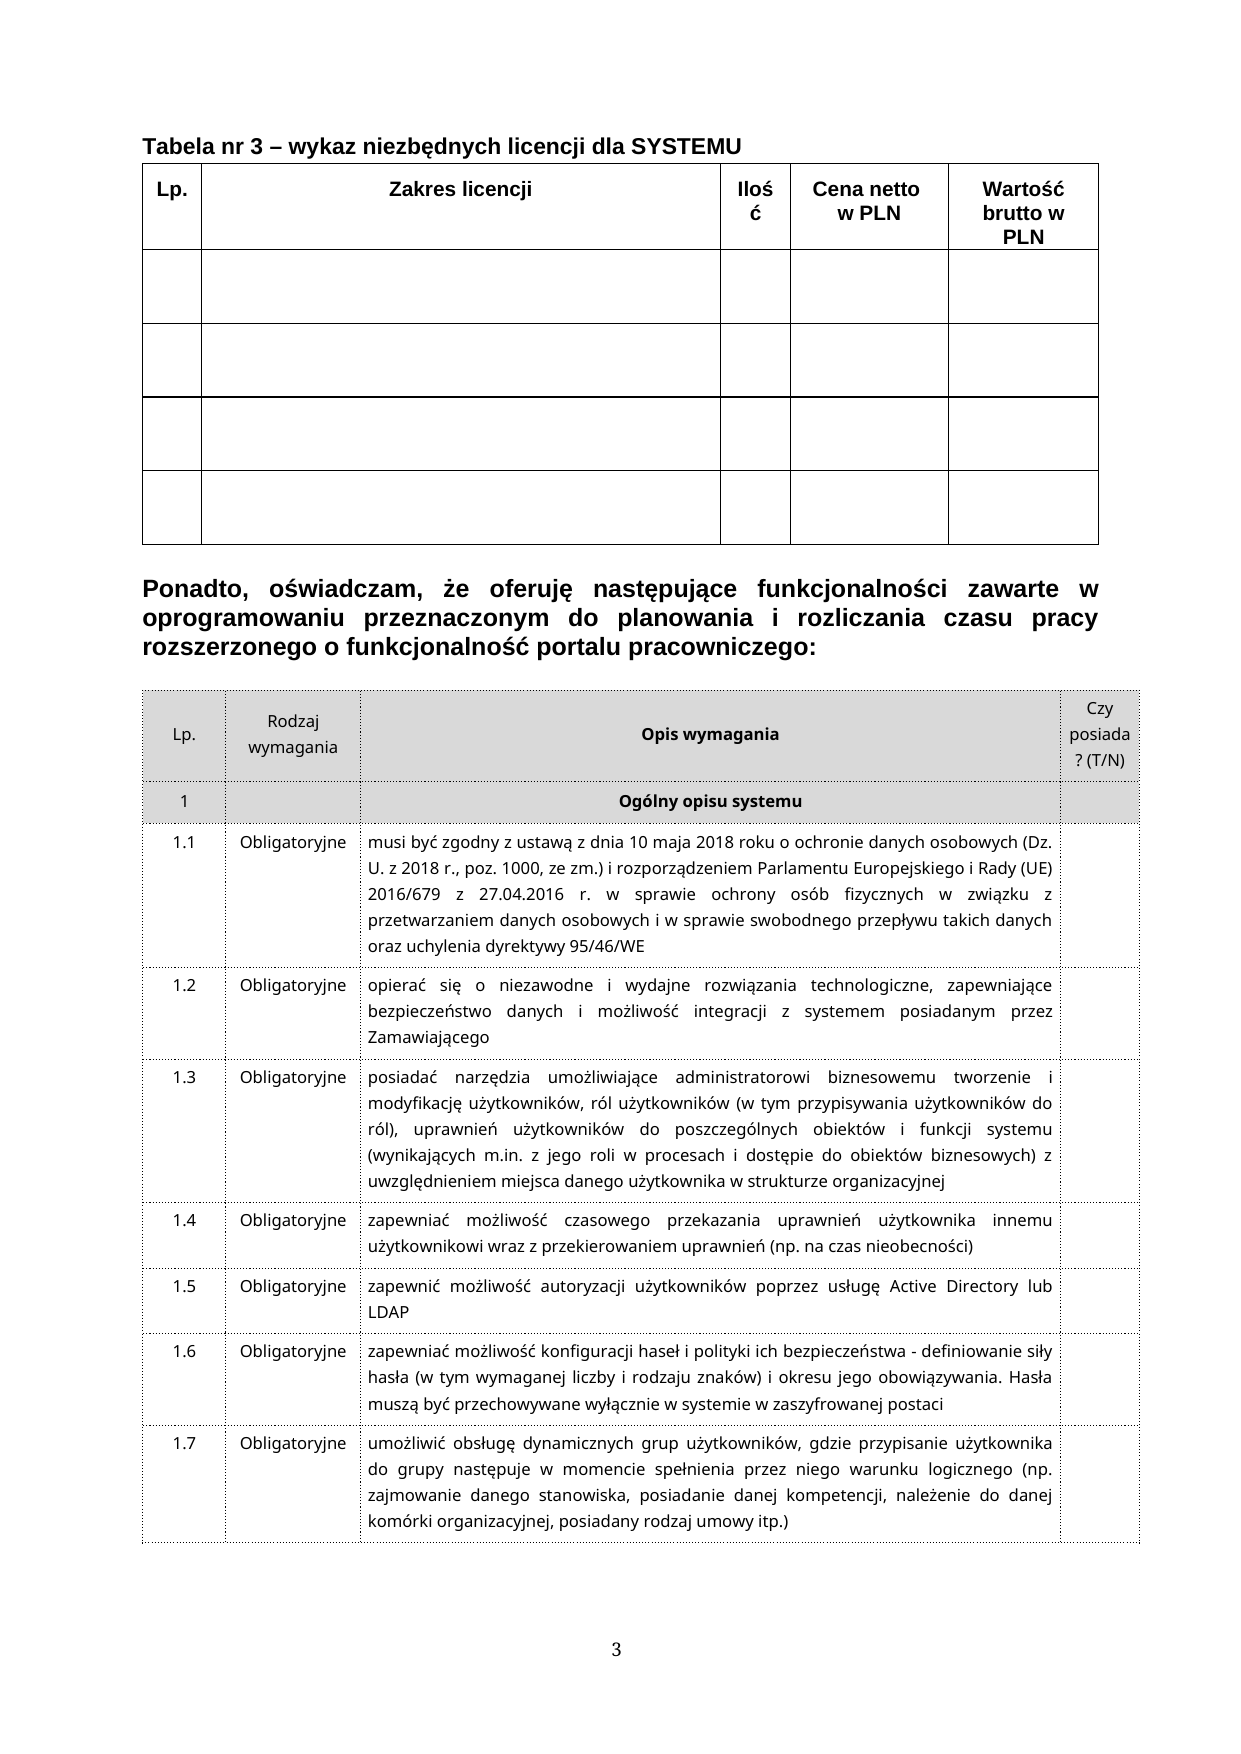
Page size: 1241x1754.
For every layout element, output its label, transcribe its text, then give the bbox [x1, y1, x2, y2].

table_header Czy posiada? (T/N) [1061, 690, 1139, 781]
table_cell Obligatoryjne [226, 1425, 360, 1542]
table_cell zapewniać możliwość czasowego przekazania uprawnień użytkownika innemu użytkownikowi wraz z przekierowaniem uprawnień (np. na czas nieobecności) [360, 1202, 1061, 1268]
table_cell Obligatoryjne [226, 1268, 360, 1333]
table_cell [143, 471, 201, 544]
table_header Wartość brutto w PLN [949, 164, 1098, 248]
table_cell 1.2 [143, 967, 226, 1058]
table_cell [791, 250, 948, 322]
table_cell [143, 398, 201, 470]
table_cell 1.6 [143, 1333, 226, 1425]
table_cell 1.7 [143, 1425, 226, 1542]
table_cell Ogólny opisu systemu [360, 781, 1061, 823]
table_cell [202, 250, 720, 322]
table_cell [202, 398, 720, 470]
text Tabela nr 3 – wykaz niezbędnych licencji dla SYSTEMU [142, 133, 1099, 159]
table_cell [791, 324, 948, 396]
table_cell [949, 324, 1098, 396]
table_cell [791, 471, 948, 544]
table_cell [721, 324, 790, 396]
table_cell [143, 250, 201, 322]
table_cell [949, 398, 1098, 470]
table_cell [1061, 1059, 1139, 1202]
table_cell [721, 398, 790, 470]
table_cell [1061, 1268, 1139, 1333]
table_cell zapewniać możliwość konfiguracji haseł i polityki ich bezpieczeństwa - definiowanie siły hasła (w tym wymaganej liczby i rodzaju znaków) i okresu jego obowiązywania. Hasła muszą być przechowywane wyłącznie w systemie w zaszyfrowanej postaci [360, 1333, 1061, 1425]
table_header Cena netto w PLN [791, 164, 948, 248]
table_cell Obligatoryjne [226, 1059, 360, 1202]
table_cell umożliwić obsługę dynamicznych grup użytkowników, gdzie przypisanie użytkownika do grupy następuje w momencie spełnienia przez niego warunku logicznego (np. zajmowanie danego stanowiska, posiadanie danej kompetencji, należenie do danej komórki organizacyjnej, posiadany rodzaj umowy itp.) [360, 1425, 1061, 1542]
table_cell [226, 781, 360, 823]
table_cell opierać się o niezawodne i wydajne rozwiązania technologiczne, zapewniające bezpieczeństwo danych i możliwość integracji z systemem posiadanym przez Zamawiającego [360, 967, 1061, 1058]
table_cell [1061, 781, 1139, 823]
table_header Lp. [143, 164, 201, 248]
table_cell [949, 250, 1098, 322]
table_cell [1061, 1202, 1139, 1268]
table_cell [1061, 967, 1139, 1058]
table_cell 1.1 [143, 823, 226, 967]
table_header Rodzaj wymagania [226, 690, 360, 781]
table_cell [1061, 1333, 1139, 1425]
table_cell 1.5 [143, 1268, 226, 1333]
table_cell 1.3 [143, 1059, 226, 1202]
table_header Opis wymagania [360, 690, 1061, 781]
table_cell 1.4 [143, 1202, 226, 1268]
text Ponadto, oświadczam, że oferuję następujące funkcjonalności zawarte w oprogramowaniu przeznaczonym do planowania i rozliczania czasu pracy rozszerzonego o funkcjonalność portalu pracowniczego: [142, 574, 1099, 660]
table_cell Obligatoryjne [226, 823, 360, 967]
table_cell zapewnić możliwość autoryzacji użytkowników poprzez usługę Active Directory lub LDAP [360, 1268, 1061, 1333]
table_cell musi być zgodny z ustawą z dnia 10 maja 2018 roku o ochronie danych osobowych (Dz. U. z 2018 r., poz. 1000, ze zm.) i rozporządzeniem Parlamentu Europejskiego i Rady (UE) 2016/679 z 27.04.2016 r. w sprawie ochrony osób fizycznych w związku z przetwarzaniem danych osobowych i w sprawie swobodnego przepływu takich danych oraz uchylenia dyrektywy 95/46/WE [360, 823, 1061, 967]
table_cell [1061, 823, 1139, 967]
table_cell Obligatoryjne [226, 1202, 360, 1268]
table_header Zakres licencji [202, 164, 720, 248]
table_cell [949, 471, 1098, 544]
table_cell [721, 250, 790, 322]
table_cell 1 [143, 781, 226, 823]
table_cell [1061, 1425, 1139, 1542]
table_cell [143, 324, 201, 396]
table_cell [791, 398, 948, 470]
table_cell posiadać narzędzia umożliwiające administratorowi biznesowemu tworzenie i modyfikację użytkowników, ról użytkowników (w tym przypisywania użytkowników do ról), uprawnień użytkowników do poszczególnych obiektów i funkcji systemu (wynikających m.in. z jego roli w procesach i dostępie do obiektów biznesowych) z uwzględnieniem miejsca danego użytkownika w strukturze organizacyjnej [360, 1059, 1061, 1202]
table_header Ilość [721, 164, 790, 248]
table_cell Obligatoryjne [226, 967, 360, 1058]
table_cell Obligatoryjne [226, 1333, 360, 1425]
table_cell [202, 471, 720, 544]
table_header Lp. [143, 690, 226, 781]
table_cell [202, 324, 720, 396]
table_cell [721, 471, 790, 544]
